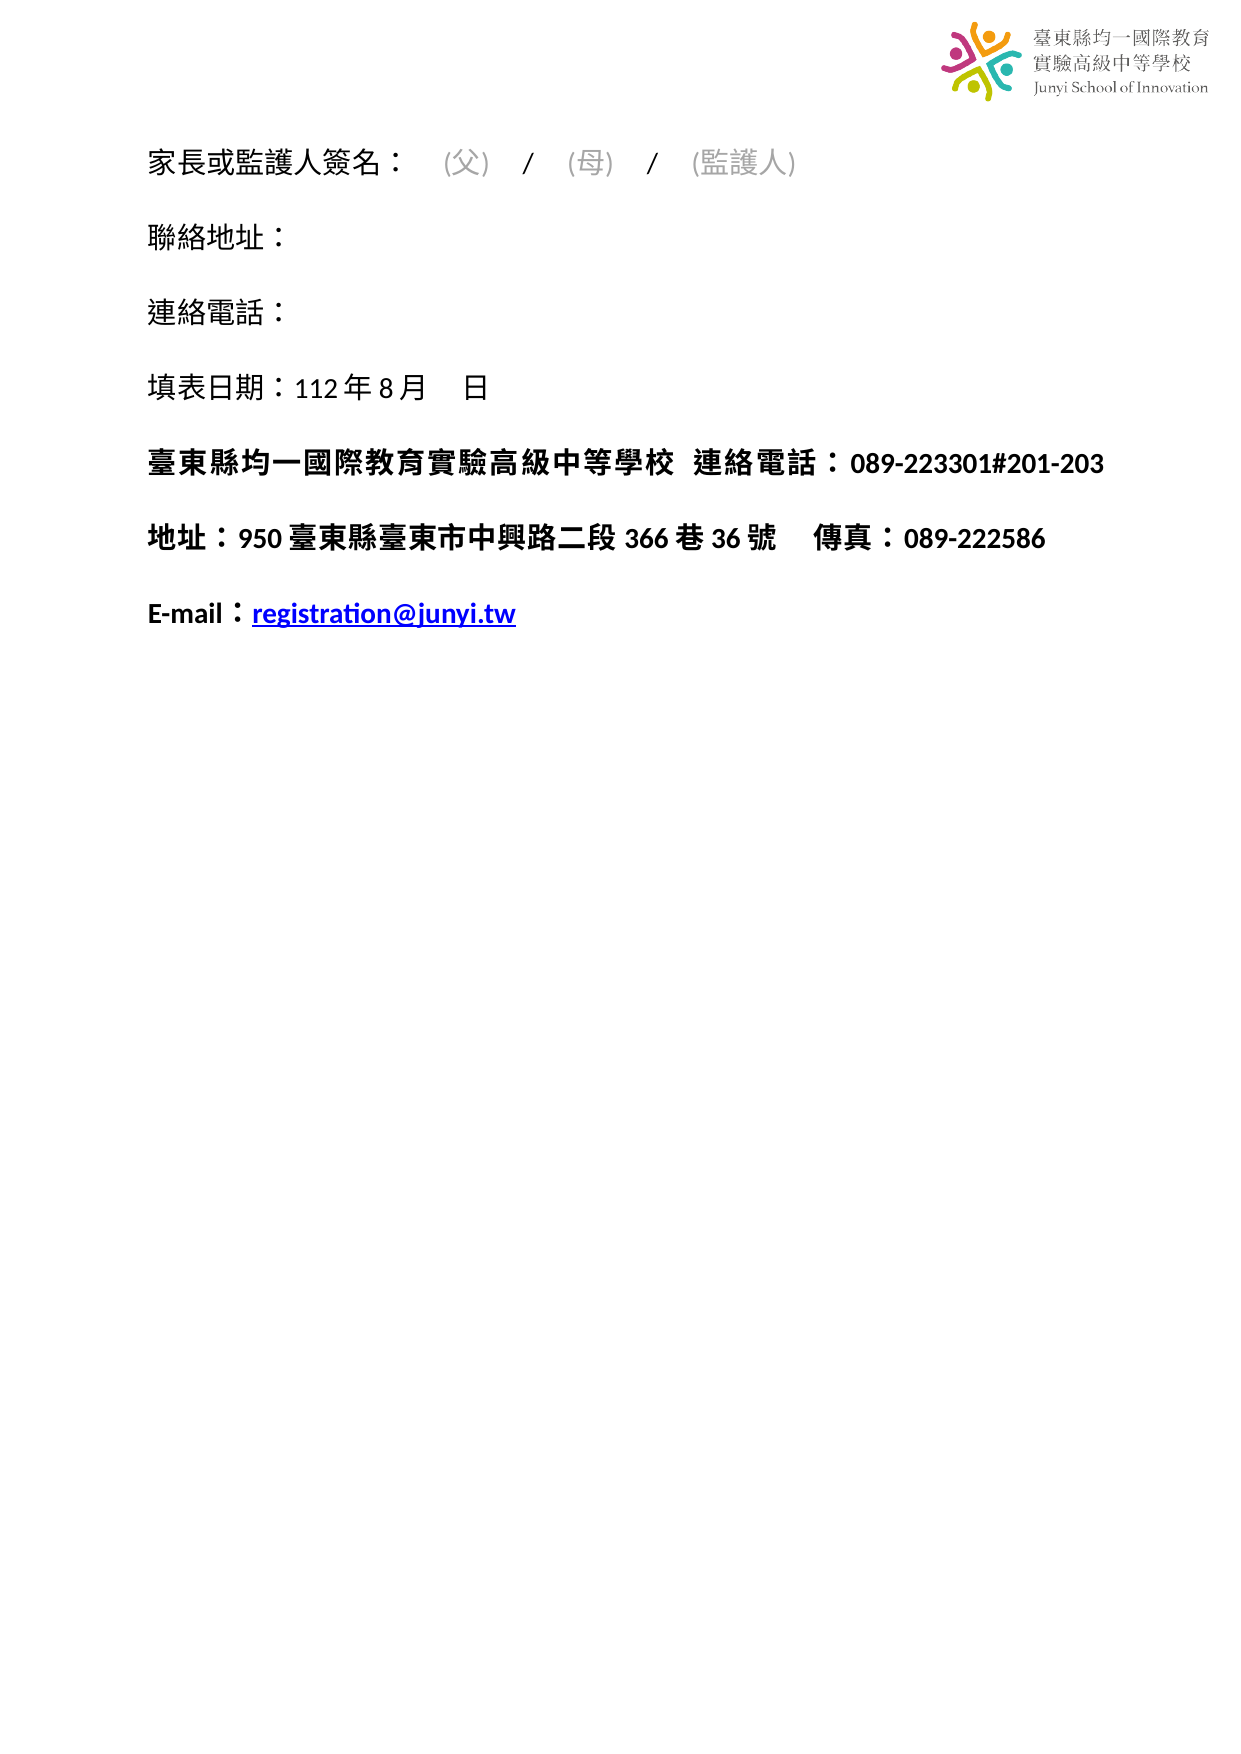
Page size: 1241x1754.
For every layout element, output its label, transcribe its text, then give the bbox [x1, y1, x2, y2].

text 地址：950臺東縣臺東市中興路二段366巷36號 傳真：089-222586 [148, 498, 1046, 573]
text 聯絡地址： [148, 198, 1104, 273]
text 連絡電話： [148, 273, 1104, 348]
text 填表日期：112年8月 日 [148, 348, 1104, 423]
text 臺東縣均一國際教育實驗高級中等學校 連絡電話：089-223301#201-203 [148, 423, 1104, 498]
picture [937, 8, 1216, 103]
text E-mail：registration@junyi.tw [148, 573, 1104, 648]
text 家長或監護人簽名： (父) / (母) / (監護人) [148, 123, 1104, 198]
